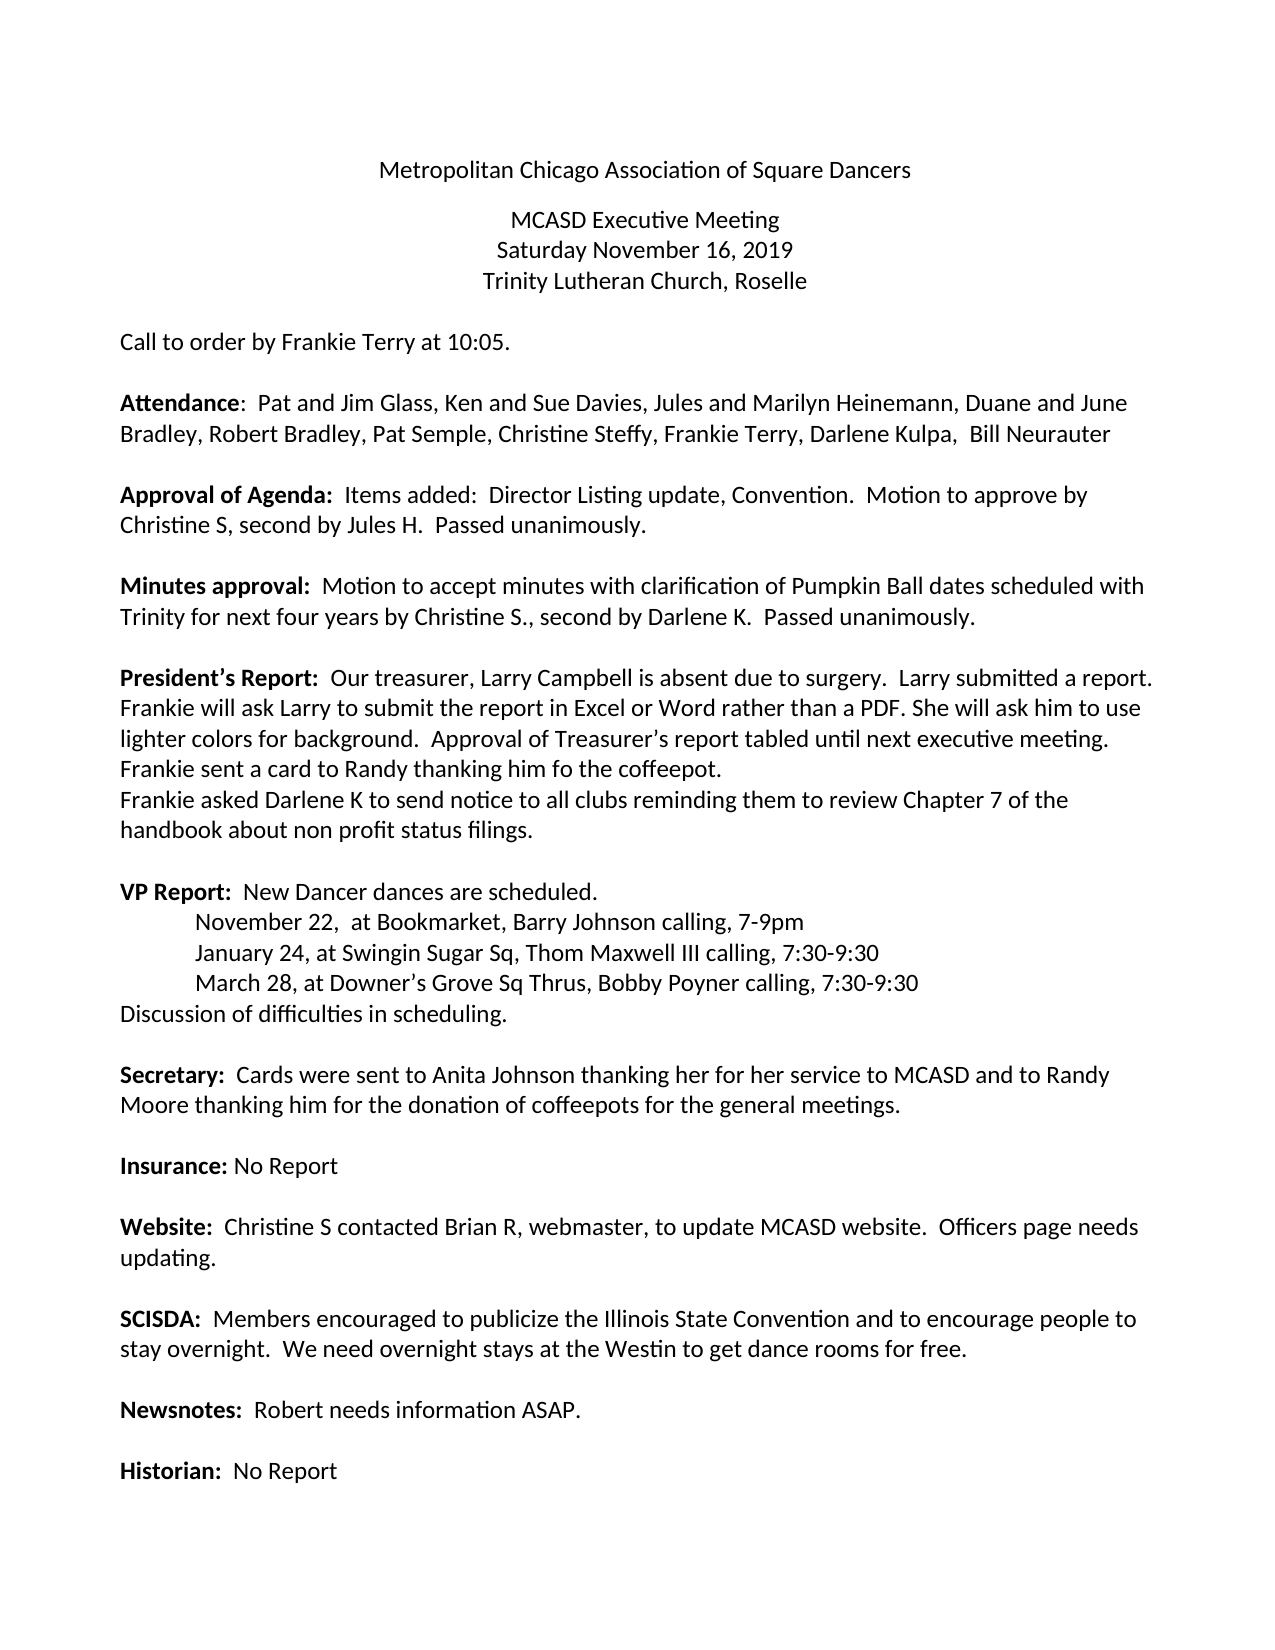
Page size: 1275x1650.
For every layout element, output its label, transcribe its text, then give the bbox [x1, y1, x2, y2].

text Website: Christine S contacted Brian R, webmaster, to update MCASD website. Officers page needs updating. [120, 1211, 1170, 1272]
text Secretary: Cards were sent to Anita Johnson thanking her for her service to MCASD and to Randy Moore thanking him for the donation of coffeepots for the general meetings. [120, 1059, 1170, 1120]
text MCASD Executive Meeting [120, 204, 1170, 235]
text VP Report: New Dancer dances are scheduled. [120, 876, 1170, 906]
text SCISDA: Members encouraged to publicize the Illinois State Convention and to encourage people to stay overnight. We need overnight stays at the Westin to get dance rooms for free. [120, 1303, 1170, 1364]
text Minutes approval: Motion to accept minutes with clarification of Pumpkin Ball dates scheduled with Trinity for next four years by Christine S., second by Darlene K. Passed unanimously. [120, 570, 1170, 631]
text Call to order by Frankie Terry at 10:05. [120, 326, 1170, 357]
text January 24, at Swingin Sugar Sq, Thom Maxwell III calling, 7:30-9:30 [120, 937, 1170, 967]
text Frankie asked Darlene K to send notice to all clubs reminding them to review Chapter 7 of the handbook about non profit status filings. [120, 784, 1170, 845]
text Insurance: No Report [120, 1150, 1170, 1181]
text March 28, at Downer’s Grove Sq Thrus, Bobby Poyner calling, 7:30-9:30 [120, 967, 1170, 998]
text Metropolitan Chicago Association of Square Dancers [120, 154, 1170, 185]
text Discussion of difficulties in scheduling. [120, 998, 1170, 1028]
text Newsnotes: Robert needs information ASAP. [120, 1394, 1170, 1425]
text Trinity Lutheran Church, Roselle [120, 265, 1170, 296]
text Saturday November 16, 2019 [120, 235, 1170, 265]
text Frankie sent a card to Randy thanking him fo the coffeepot. [120, 753, 1170, 784]
text President’s Report: Our treasurer, Larry Campbell is absent due to surgery. Larry submitted a report. Frankie will ask Larry to submit the report in Excel or Word rather than a PDF. She will ask him to use lighter colors for background. Approval of Treasurer’s report tabled until next executive meeting. [120, 662, 1170, 753]
text Attendance: Pat and Jim Glass, Ken and Sue Davies, Jules and Marilyn Heinemann, Duane and June Bradley, Robert Bradley, Pat Semple, Christine Steffy, Frankie Terry, Darlene Kulpa, Bill Neurauter [120, 387, 1170, 448]
text Historian: No Report [120, 1456, 1170, 1486]
text November 22, at Bookmarket, Barry Johnson calling, 7-9pm [120, 906, 1170, 937]
text Approval of Agenda: Items added: Director Listing update, Convention. Motion to approve by Christine S, second by Jules H. Passed unanimously. [120, 479, 1170, 540]
